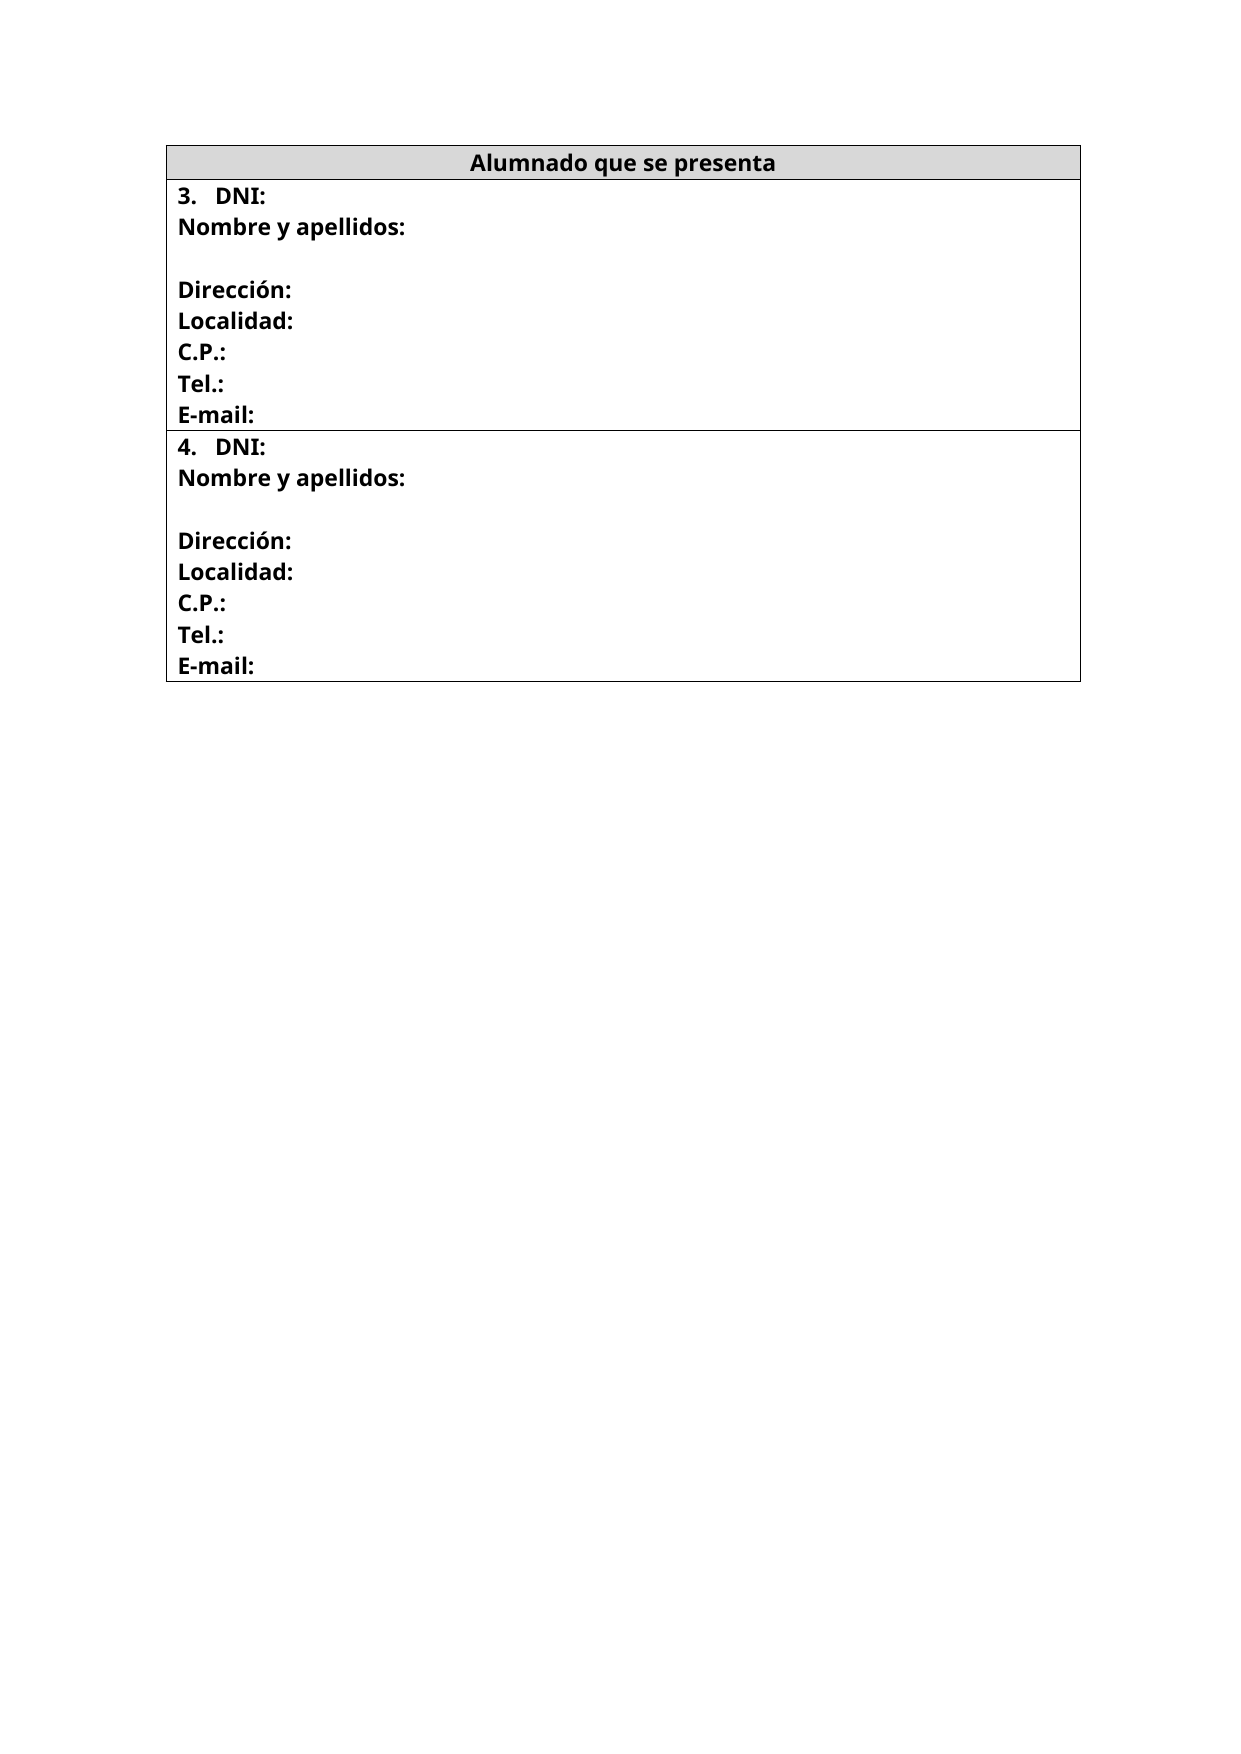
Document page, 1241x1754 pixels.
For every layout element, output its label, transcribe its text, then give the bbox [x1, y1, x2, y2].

table_header Alumnado que se presenta [167, 146, 1080, 179]
table_cell DNI: Nombre y apellidos: Dirección: Localidad: C.P.: Tel.: E-mail: [167, 431, 1080, 681]
table_cell DNI: Nombre y apellidos: Dirección: Localidad: C.P.: Tel.: E-mail: [167, 180, 1080, 430]
